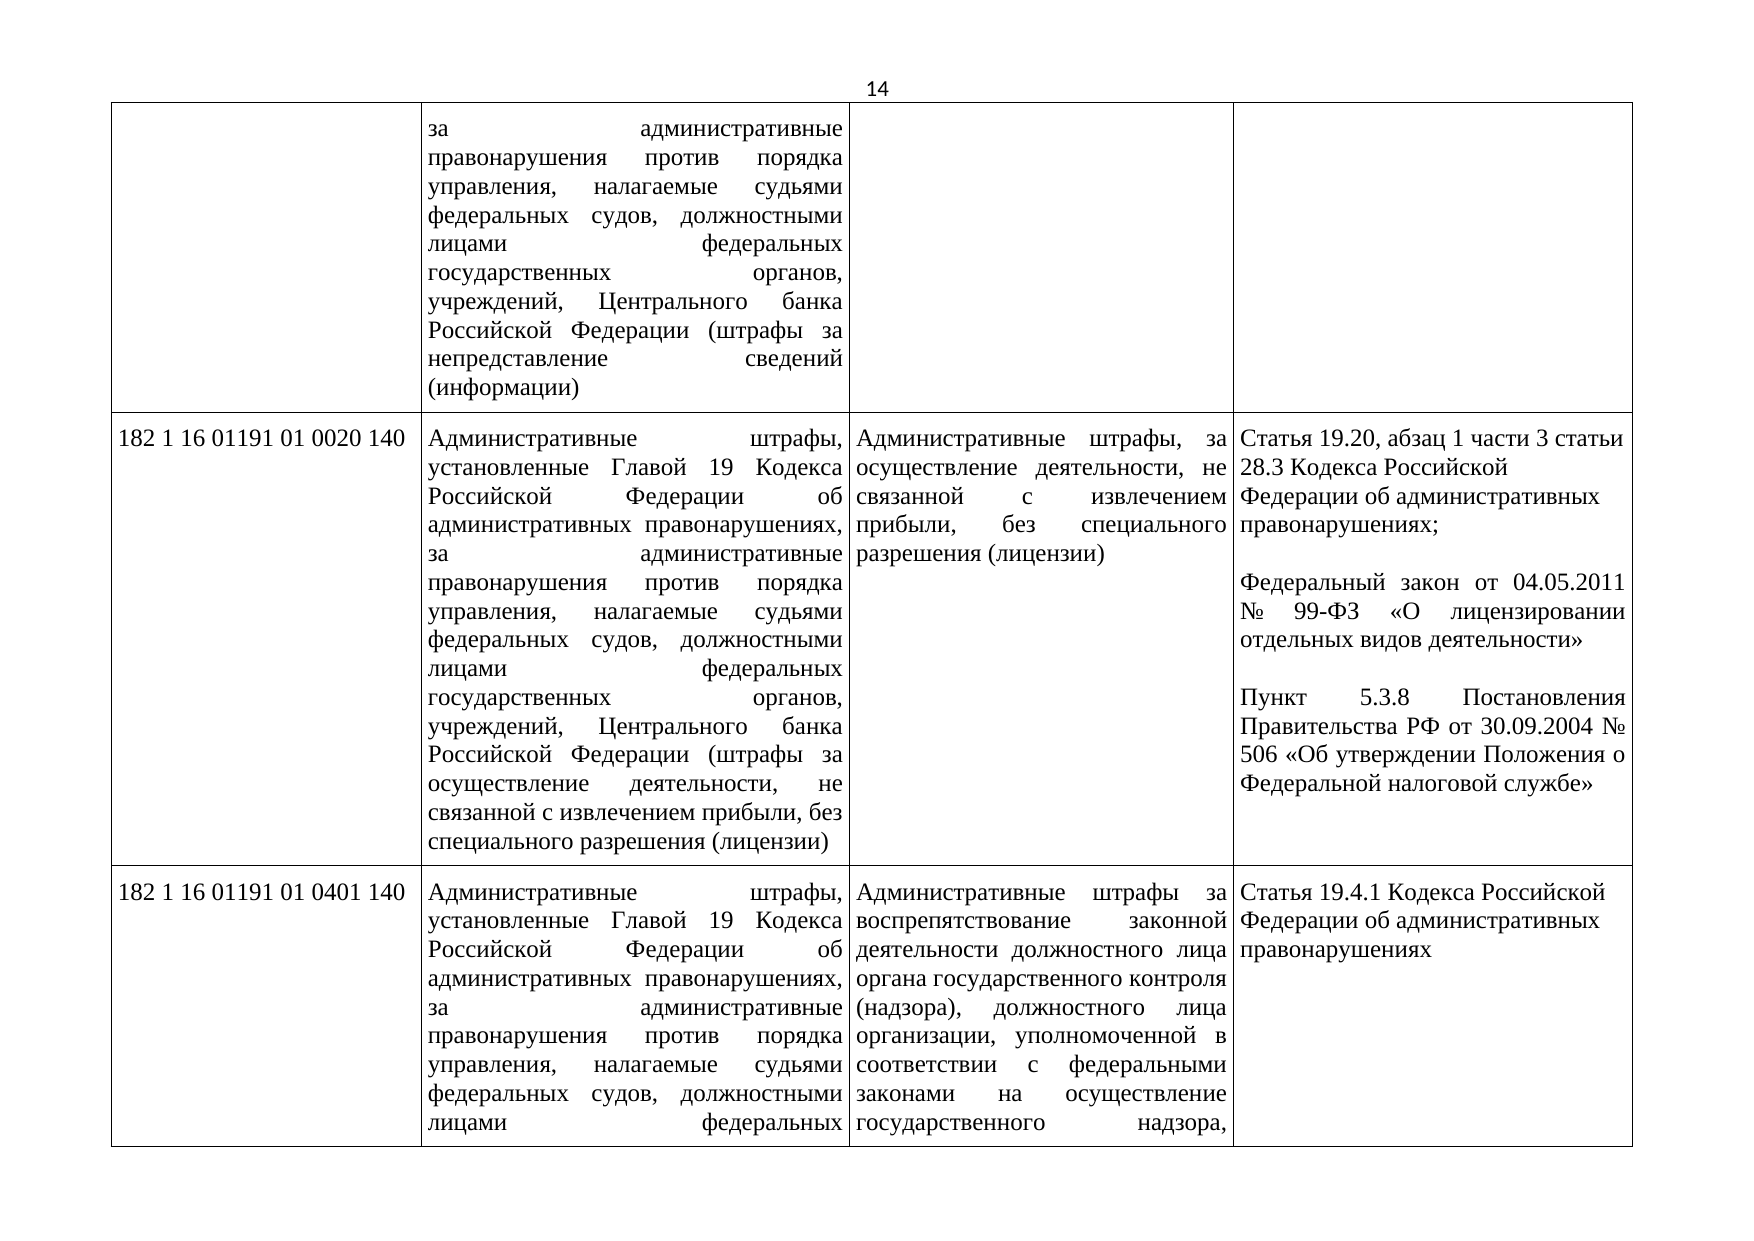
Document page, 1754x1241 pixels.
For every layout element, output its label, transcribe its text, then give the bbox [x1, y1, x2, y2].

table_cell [112, 103, 421, 412]
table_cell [112, 866, 421, 1146]
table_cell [1234, 103, 1632, 412]
table_cell Административные штрафы, установленные Главой 19 Кодекса Российской Федерации об административных правонарушениях, за административные правонарушения против порядка управления, налагаемые судьями федеральных судов, должностными лицами федеральных государственных органов, учреждений, Центрального банка Российской Федерации (штрафы за осуществление деятельности, не связанной с извлечением прибыли, без специального разрешения (лицензии) [422, 413, 849, 865]
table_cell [850, 866, 1233, 1146]
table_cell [1234, 866, 1632, 1146]
table_cell 182 1 16 01191 01 0020 140 [112, 413, 421, 865]
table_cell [422, 103, 849, 412]
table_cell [422, 866, 849, 1146]
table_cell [850, 103, 1233, 412]
table_cell Статья 19.20, абзац 1 части 3 статьи 28.3 Кодекса Российской Федерации об административных правонарушениях; Федеральный закон от 04.05.2011 № 99-ФЗ «О лицензировании отдельных видов деятельности» Пункт 5.3.8 Постановления Правительства РФ от 30.09.2004 № 506 «Об утверждении Положения о Федеральной налоговой службе» [1234, 413, 1632, 865]
table_cell Административные штрафы, за осуществление деятельности, не связанной с извлечением прибыли, без специального разрешения (лицензии) [850, 413, 1233, 865]
